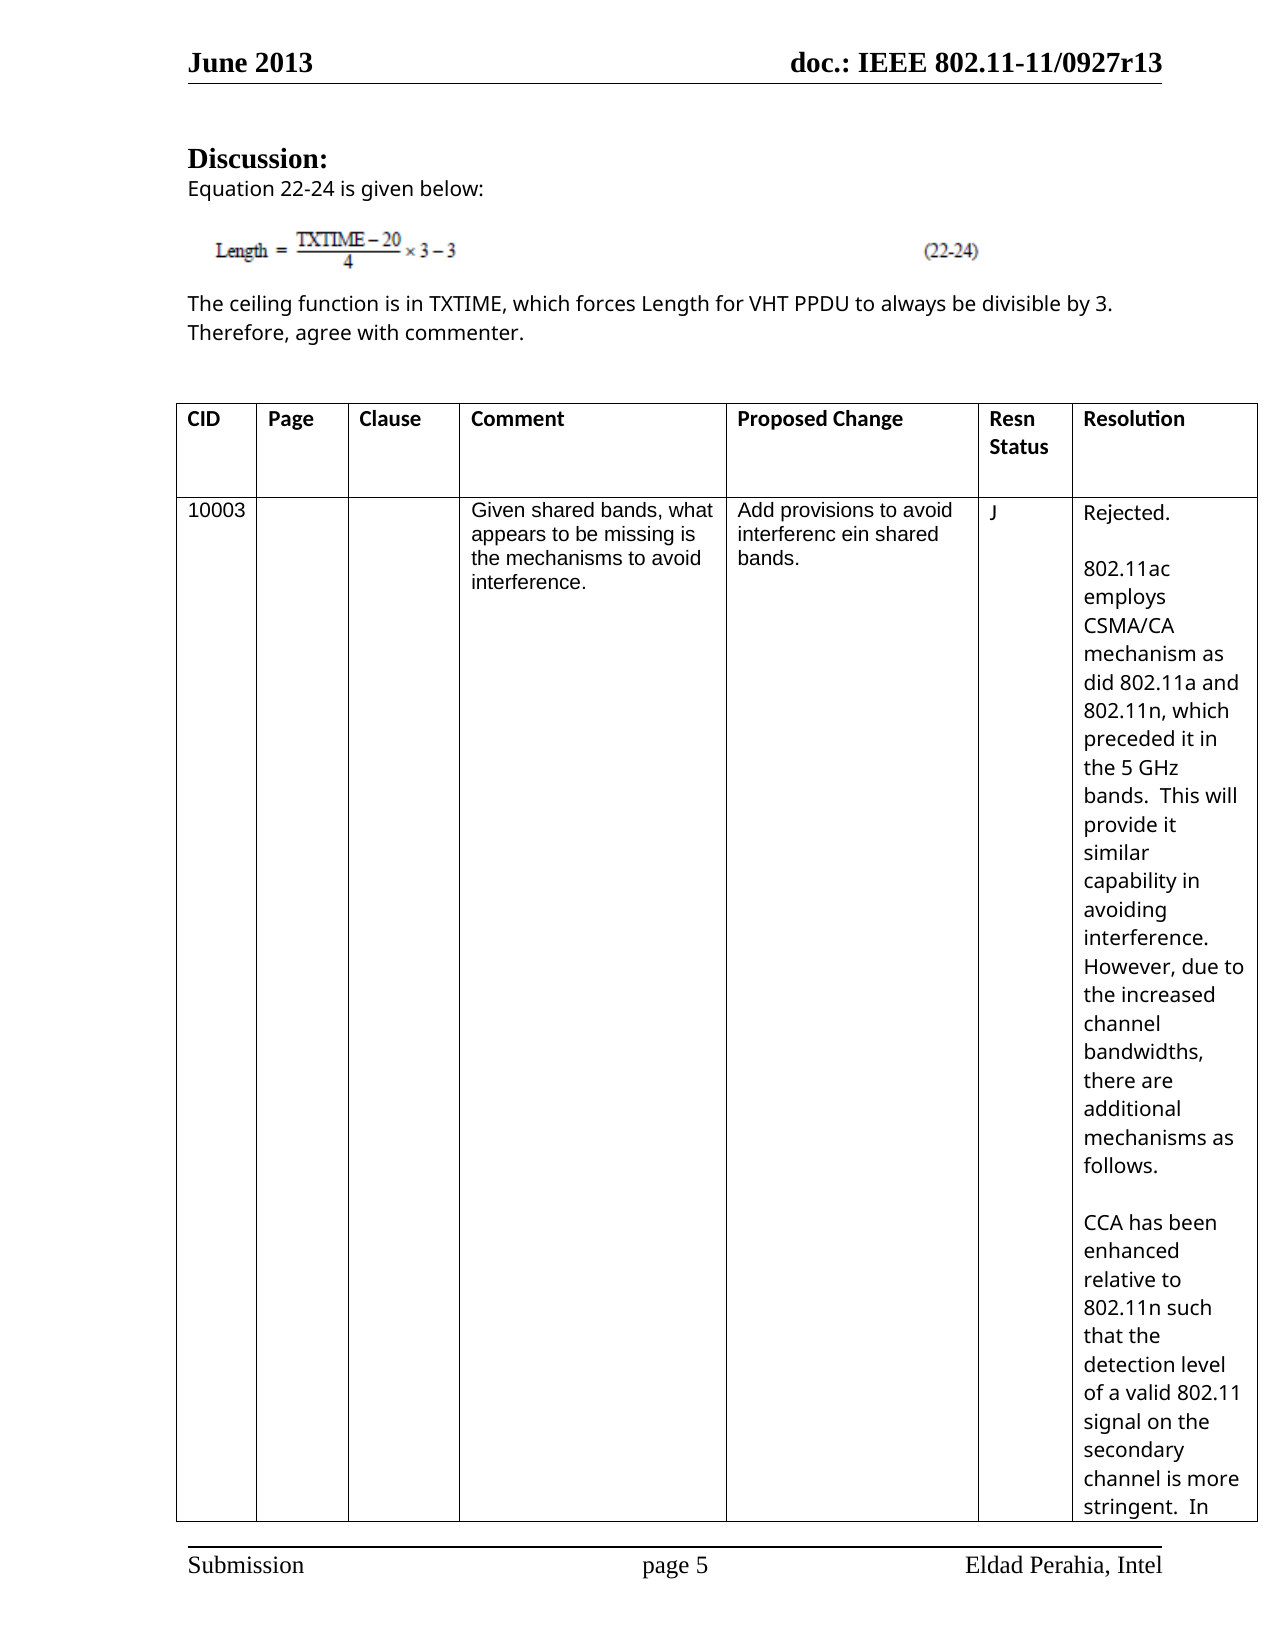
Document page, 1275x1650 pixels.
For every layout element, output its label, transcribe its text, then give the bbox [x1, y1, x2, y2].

table_header Proposed Change [727, 404, 978, 497]
table_header Page [257, 404, 348, 497]
text Discussion: [187, 141, 1162, 174]
text The ceiling function is in TXTIME, which forces Length for VHT PPDU to always be divisible by 3. Therefore, agree with commenter. [187, 289, 1162, 346]
table_cell J [979, 498, 1072, 1521]
table_cell [349, 498, 459, 1521]
text Equation 22-24 is given below: [187, 174, 1162, 203]
table_header Resolution [1073, 404, 1257, 497]
table_cell [257, 498, 348, 1521]
table_header Comment [460, 404, 726, 497]
table_cell 10003 [177, 498, 256, 1521]
table_header CID [177, 404, 256, 497]
table_cell Given shared bands, what appears to be missing is the mechanisms to avoid interference. [460, 498, 726, 1521]
table_cell Add provisions to avoid interferenc ein shared bands. [727, 498, 978, 1521]
table_header Resn Status [979, 404, 1072, 497]
table_header Clause [349, 404, 459, 497]
